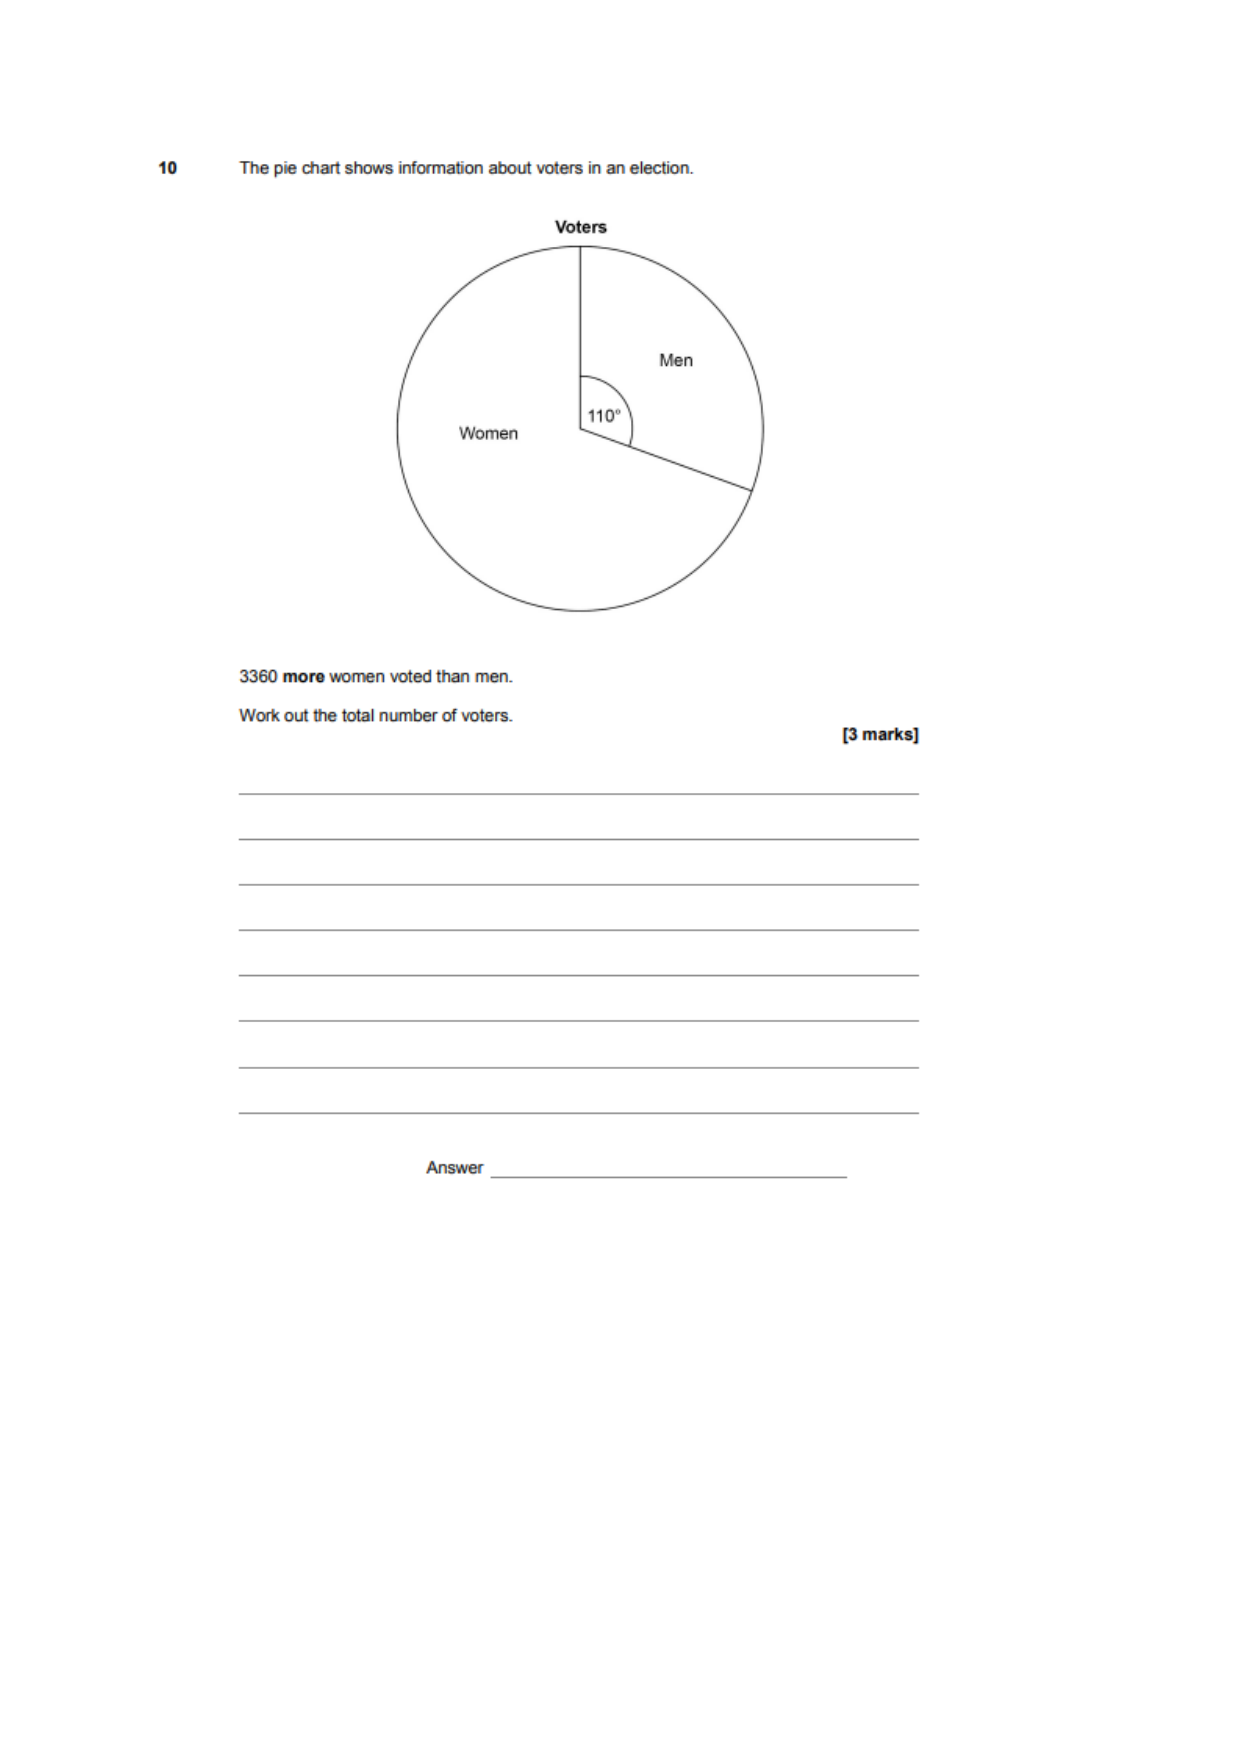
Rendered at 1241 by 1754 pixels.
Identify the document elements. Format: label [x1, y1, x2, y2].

picture [150, 150, 924, 1191]
